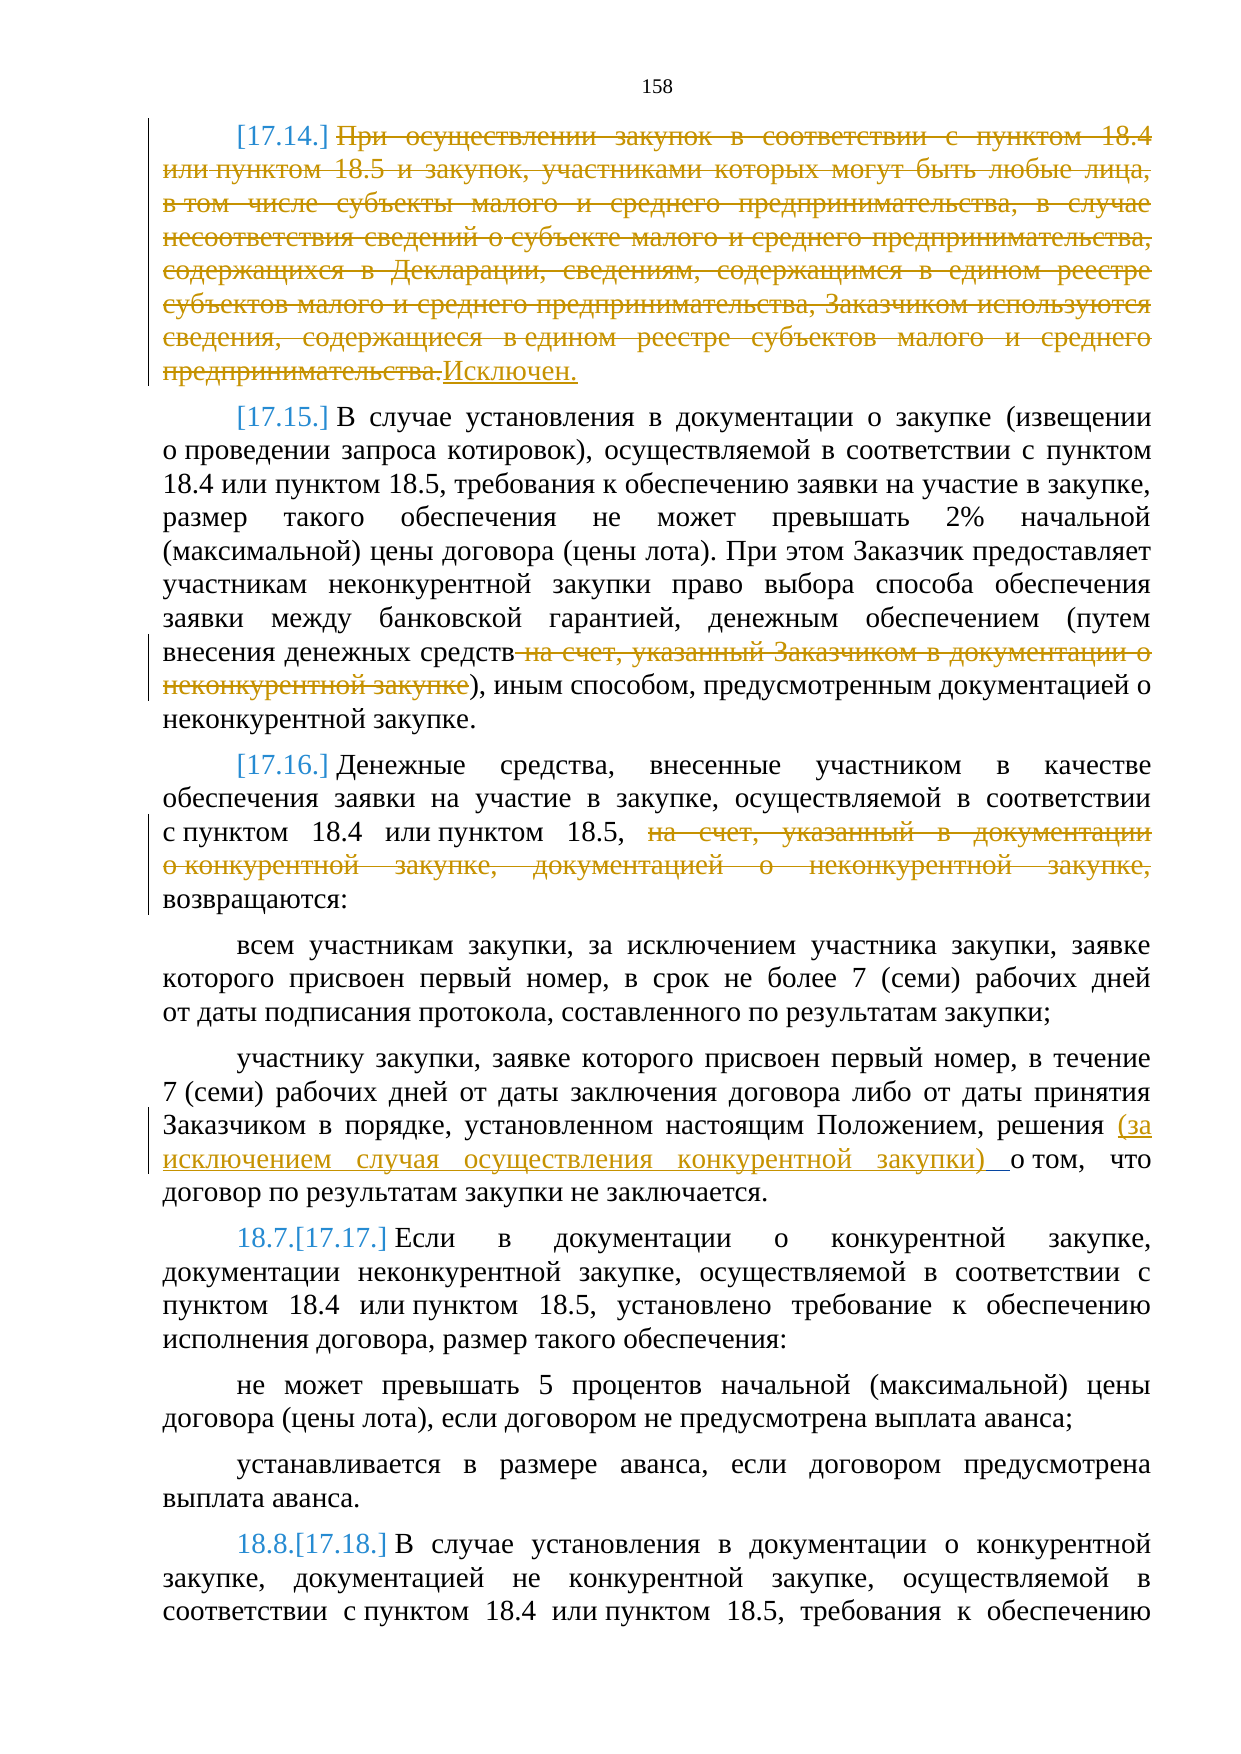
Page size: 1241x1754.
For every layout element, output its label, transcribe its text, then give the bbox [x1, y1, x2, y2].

list В случае установления в документации о закупке (извещении о проведении запроса котировок), осуществляемой в соответствии с пунктом 18.4 или пунктом 18.5, требования к обеспечению заявки на участие в закупке, размер такого обеспечения не может превышать 2% начальной (максимальной) цены договора (цены лота). При этом Заказчик предоставляет участникам неконкурентной закупки право выбора способа обеспечения заявки между банковской гарантией, денежным обеспечением (путем внесения денежных средств), иным способом, предусмотренным документацией о неконкурентной закупке. [162, 399, 1152, 734]
list Денежные средства, внесенные участником в качестве обеспечения заявки на участие в закупке, осуществляемой в соответствии с пунктом 18.4 или пунктом 18.5, возвращаются: [162, 747, 1152, 914]
list Если в документации о конкурентной закупке, документации неконкурентной закупке, осуществляемой в соответствии с пунктом 18.4 или пунктом 18.5, установлено требование к обеспечению исполнения договора, размер такого обеспечения: [162, 1220, 1152, 1354]
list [162, 1526, 1152, 1627]
text всем участникам закупки, за исключением участника закупки, заявке которого присвоен первый номер, в срок не более 7 (семи) рабочих дней от даты подписания протокола, составленного по результатам закупки; [162, 927, 1152, 1028]
text участнику закупки, заявке которого присвоен первый номер, в течение 7 (семи) рабочих дней от даты заключения договора либо от даты принятия Заказчиком в порядке, установленном настоящим Положением, решения о том, что договор по результатам закупки не заключается. [162, 1040, 1152, 1208]
text устанавливается в размере аванса, если договором предусмотрена выплата аванса. [162, 1447, 1152, 1514]
text не может превышать 5 процентов начальной (максимальной) цены договора (цены лота), если договором не предусмотрена выплата аванса; [162, 1367, 1152, 1434]
